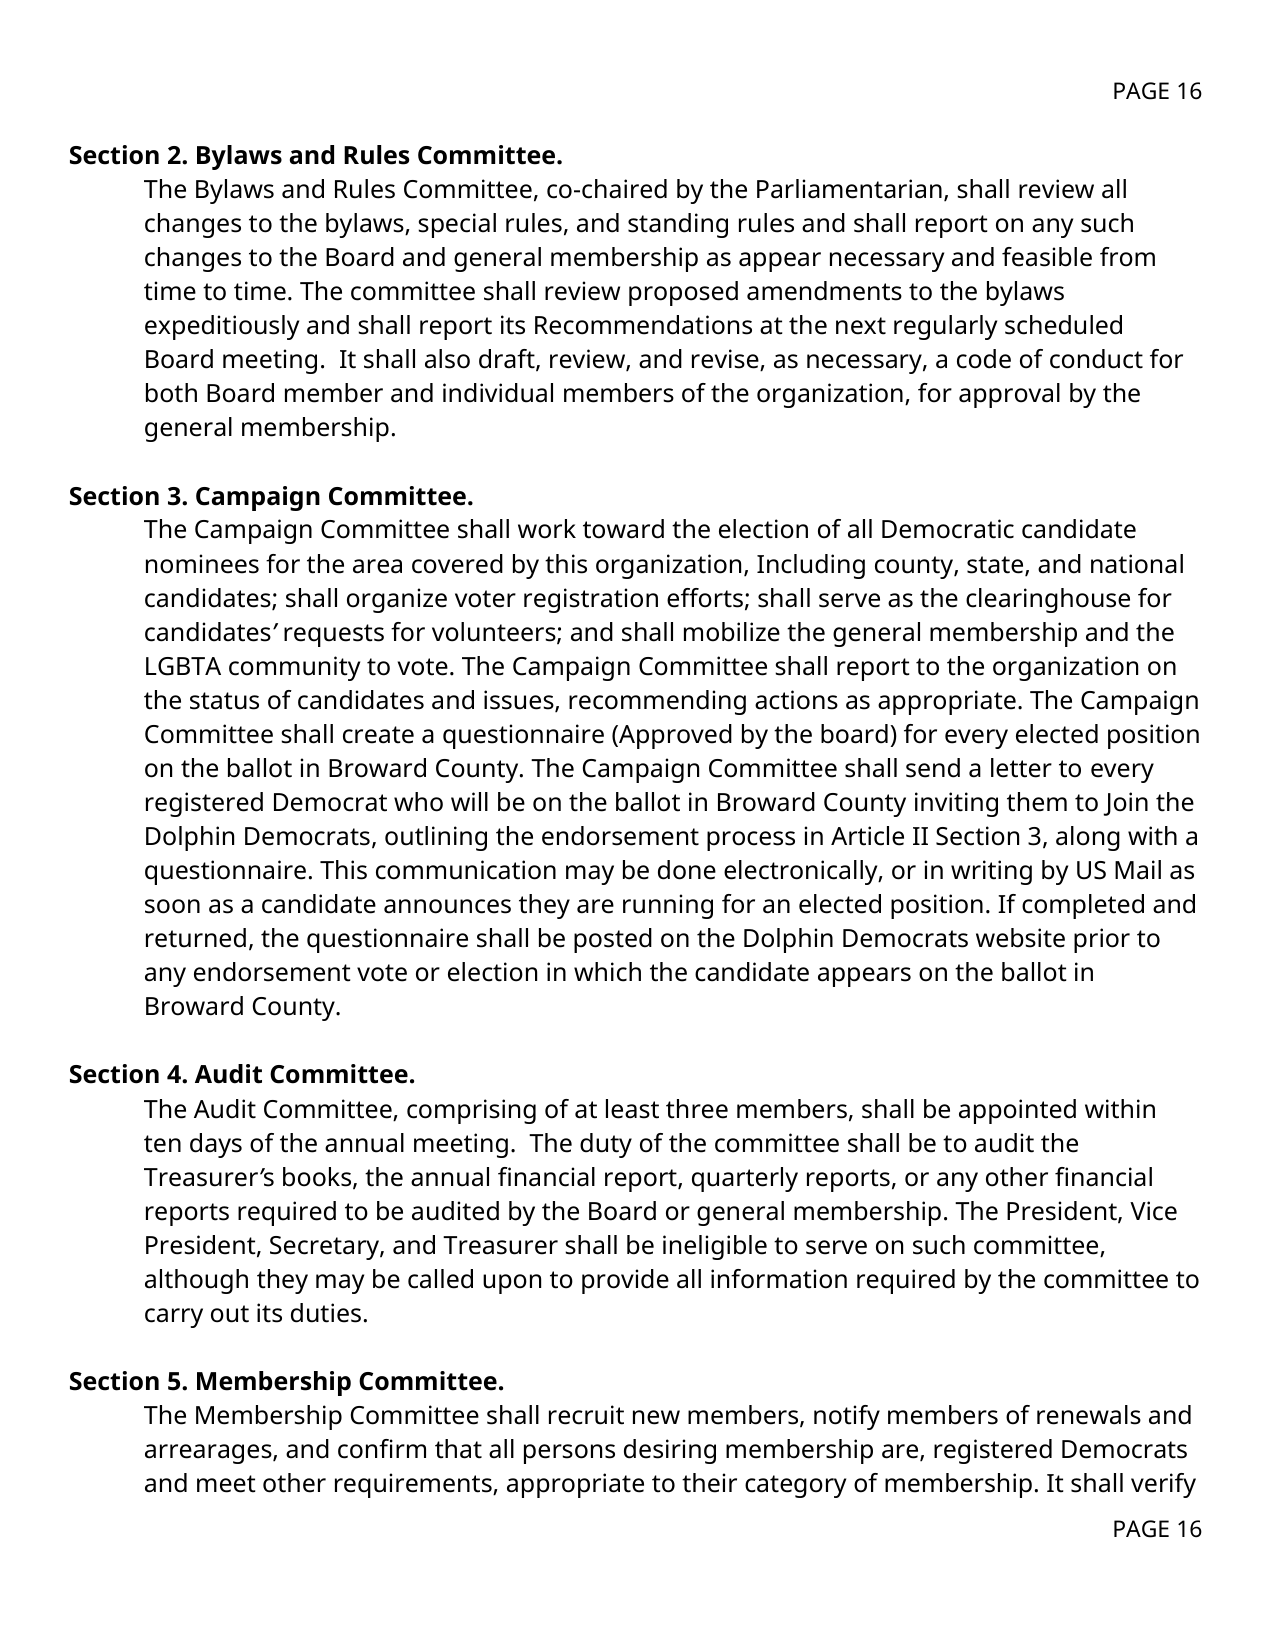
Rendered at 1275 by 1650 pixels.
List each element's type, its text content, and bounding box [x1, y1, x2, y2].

text Section 3. Campaign Committee. [69, 478, 1202, 512]
text Section 4. Audit Committee. [69, 1057, 1202, 1091]
text The Campaign Committee shall work toward the election of all Democratic candidate nominees for the area covered by this organization, Including county, state, and national candidates; shall organize voter registration efforts; shall serve as the clearinghouse for candidates’ requests for volunteers; and shall mobilize the general membership and the LGBTA community to vote. The Campaign Committee shall report to the organization on the status of candidates and issues, recommending actions as appropriate. The Campaign Committee shall create a questionnaire (Approved by the board) for every elected position on the ballot in Broward County. The Campaign Committee shall send a letter to every registered Democrat who will be on the ballot in Broward County inviting them to Join the Dolphin Democrats, outlining the endorsement process in Article II Section 3, along with a questionnaire. This communication may be done electronically, or in writing by US Mail as soon as a candidate announces they are running for an elected position. If completed and returned, the questionnaire shall be posted on the Dolphin Democrats website prior to any endorsement vote or election in which the candidate appears on the ballot in Broward County. [144, 512, 1202, 1023]
text The Bylaws and Rules Committee, co-chaired by the Parliamentarian, shall review all changes to the bylaws, special rules, and standing rules and shall report on any such changes to the Board and general membership as appear necessary and feasible from time to time. The committee shall review proposed amendments to the bylaws expeditiously and shall report its Recommendations at the next regularly scheduled Board meeting. It shall also draft, review, and revise, as necessary, a code of conduct for both Board member and individual members of the organization, for approval by the general membership. [144, 172, 1202, 444]
text Section 2. Bylaws and Rules Committee. [69, 137, 1202, 172]
text Section 5. Membership Committee. [69, 1364, 1202, 1398]
text The Audit Committee, comprising of at least three members, shall be appointed within ten days of the annual meeting. The duty of the committee shall be to audit the Treasurer’s books, the annual financial report, quarterly reports, or any other financial reports required to be audited by the Board or general membership. The President, Vice President, Secretary, and Treasurer shall be ineligible to serve on such committee, although they may be called upon to provide all information required by the committee to carry out its duties. [144, 1091, 1202, 1330]
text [144, 1398, 1202, 1500]
